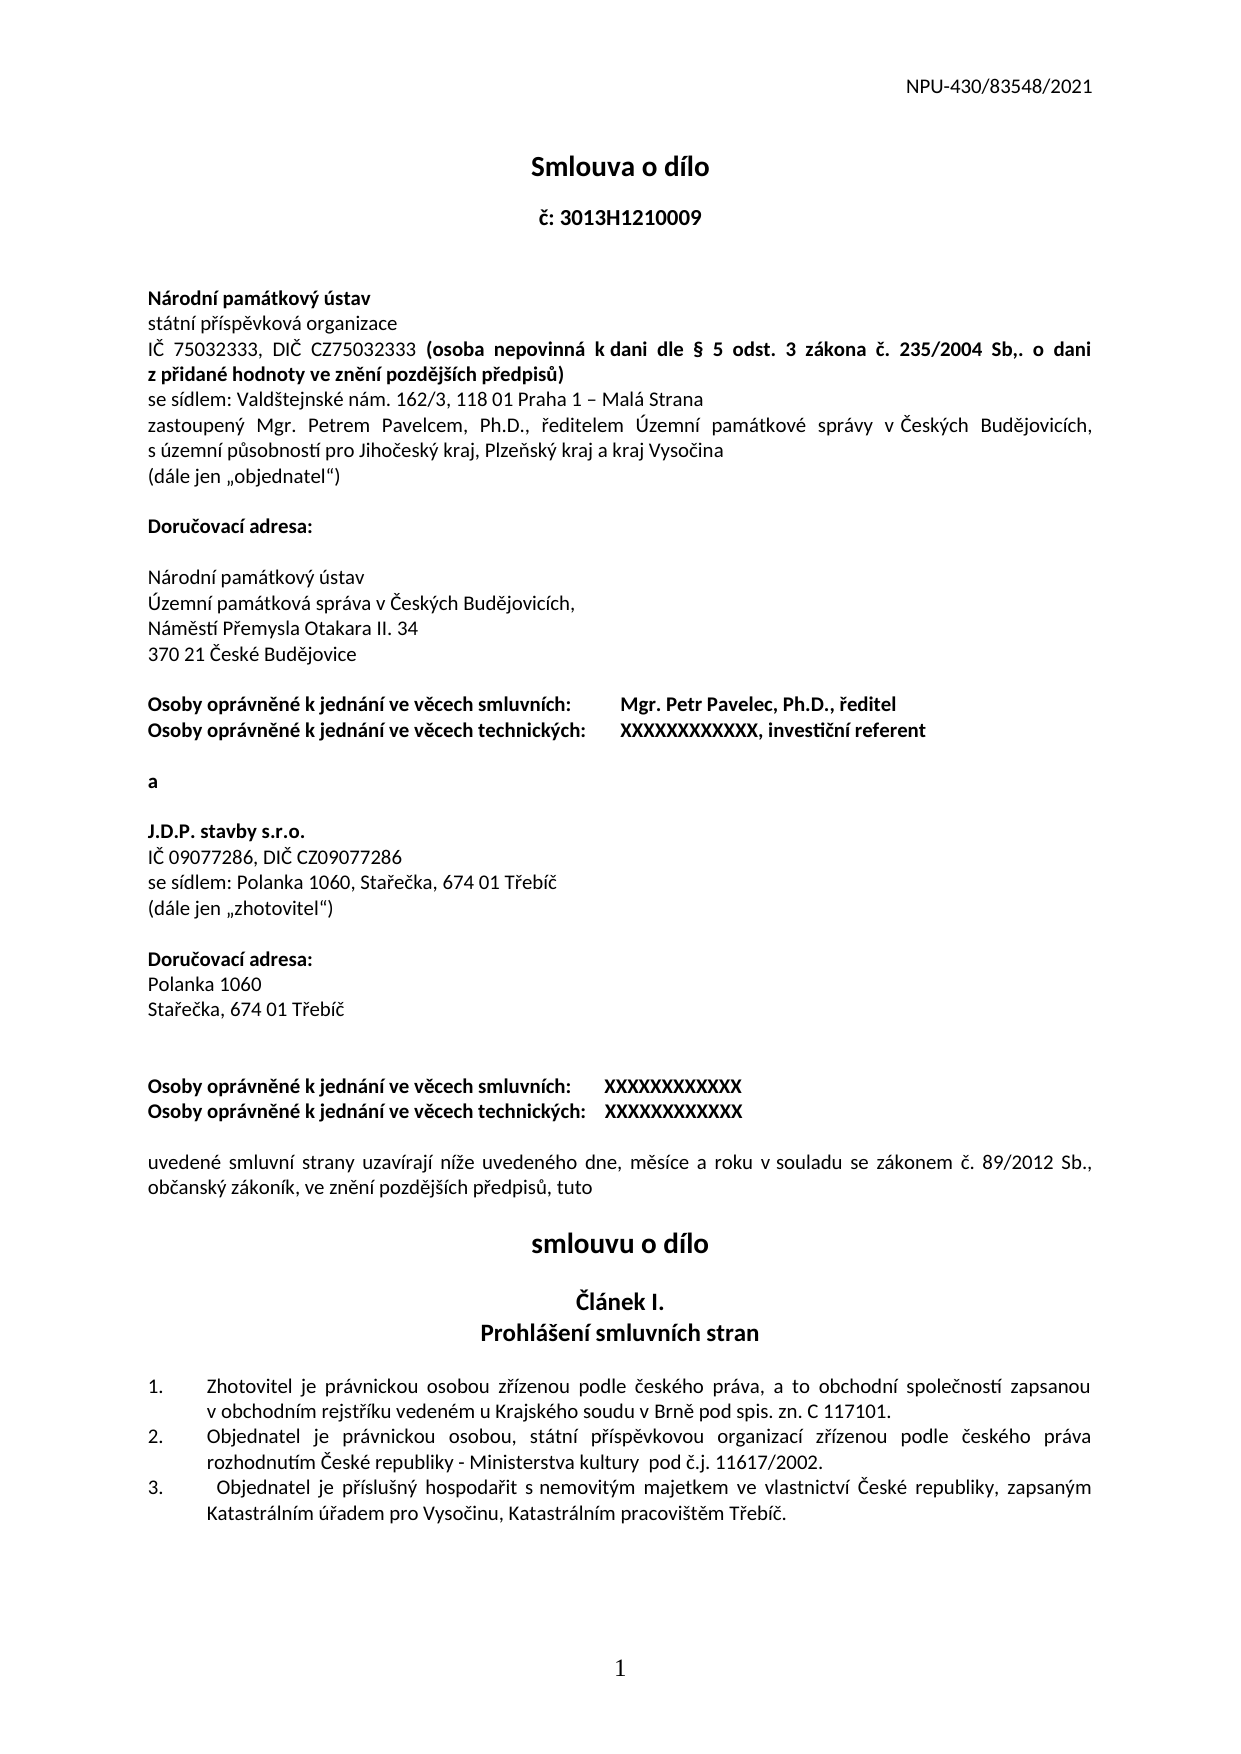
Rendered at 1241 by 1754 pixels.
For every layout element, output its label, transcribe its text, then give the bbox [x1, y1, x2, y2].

text Osoby oprávněné k jednání ve věcech technických: XXXXXXXXXXXX [148, 1098, 1093, 1124]
text zastoupený Mgr. Petrem Pavelcem, Ph.D., ředitelem Územní památkové správy v Českých Budějovicích, s územní působností pro Jihočeský kraj, Plzeňský kraj a kraj Vysočina [148, 412, 1093, 463]
text Prohlášení smluvních stran [148, 1317, 1093, 1347]
text Územní památková správa v Českých Budějovicích, [148, 590, 1093, 615]
text (dále jen „objednatel“) [148, 463, 1093, 488]
text se sídlem: Valdštejnské nám. 162/3, 118 01 Praha 1 – Malá Strana [148, 387, 1093, 412]
title Smlouva o dílo [148, 148, 1093, 183]
text Osoby oprávněné k jednání ve věcech technických: XXXXXXXXXXXX, investiční referent [148, 717, 1093, 742]
text Článek I. [148, 1286, 1093, 1317]
text Doručovací adresa: [148, 946, 1093, 971]
text IČ 09077286, DIČ CZ09077286 [148, 844, 1093, 869]
text 370 21 České Budějovice [148, 641, 1093, 666]
text státní příspěvková organizace [148, 310, 1093, 336]
text uvedené smluvní strany uzavírají níže uvedeného dne, měsíce a roku v souladu se zákonem č. 89/2012 Sb., občanský zákoník, ve znění pozdějších předpisů, tuto [148, 1149, 1093, 1200]
text J.D.P. stavby s.r.o. [148, 819, 1093, 844]
text a [148, 768, 1093, 793]
subtitle Osoby oprávněné k jednání ve věcech smluvních: XXXXXXXXXXXX [148, 1073, 1093, 1098]
text Stařečka, 674 01 Třebíč [148, 997, 1093, 1022]
list Objednatel je příslušný hospodařit s nemovitým majetkem ve vlastnictví České republiky, zapsaným Katastrálním úřadem pro Vysočinu, Katastrálním pracovištěm Třebíč. [148, 1474, 1093, 1525]
text Polanka 1060 [148, 971, 1093, 997]
list Objednatel je právnickou osobou, státní příspěvkovou organizací zřízenou podle českého práva rozhodnutím České republiky - Ministerstva kultury pod č.j. 11617/2002. [148, 1424, 1093, 1474]
text se sídlem: Polanka 1060, Stařečka, 674 01 Třebíč [148, 869, 1093, 895]
text (dále jen „zhotovitel“) [148, 895, 1093, 920]
text smlouvu o dílo [148, 1225, 1093, 1261]
subtitle Osoby oprávněné k jednání ve věcech smluvních: Mgr. Petr Pavelec, Ph.D., ředitel [148, 692, 1093, 717]
title č: 3013H1210009 [148, 203, 1093, 232]
text IČ 75032333, DIČ CZ75032333 (osoba nepovinná k dani dle § 5 odst. 3 zákona č. 235/2004 Sb,. o dani z přidané hodnoty ve znění pozdějších předpisů) [148, 336, 1093, 387]
list Zhotovitel je právnickou osobou zřízenou podle českého práva, a to obchodní společností zapsanou v obchodním rejstříku vedeném u Krajského soudu v Brně pod spis. zn. C 117101. [148, 1373, 1093, 1424]
text Národní památkový ústav [148, 285, 1093, 310]
text Národní památkový ústav [148, 564, 1093, 590]
text Náměstí Přemysla Otakara II. 34 [148, 615, 1093, 641]
text Doručovací adresa: [148, 514, 1093, 539]
